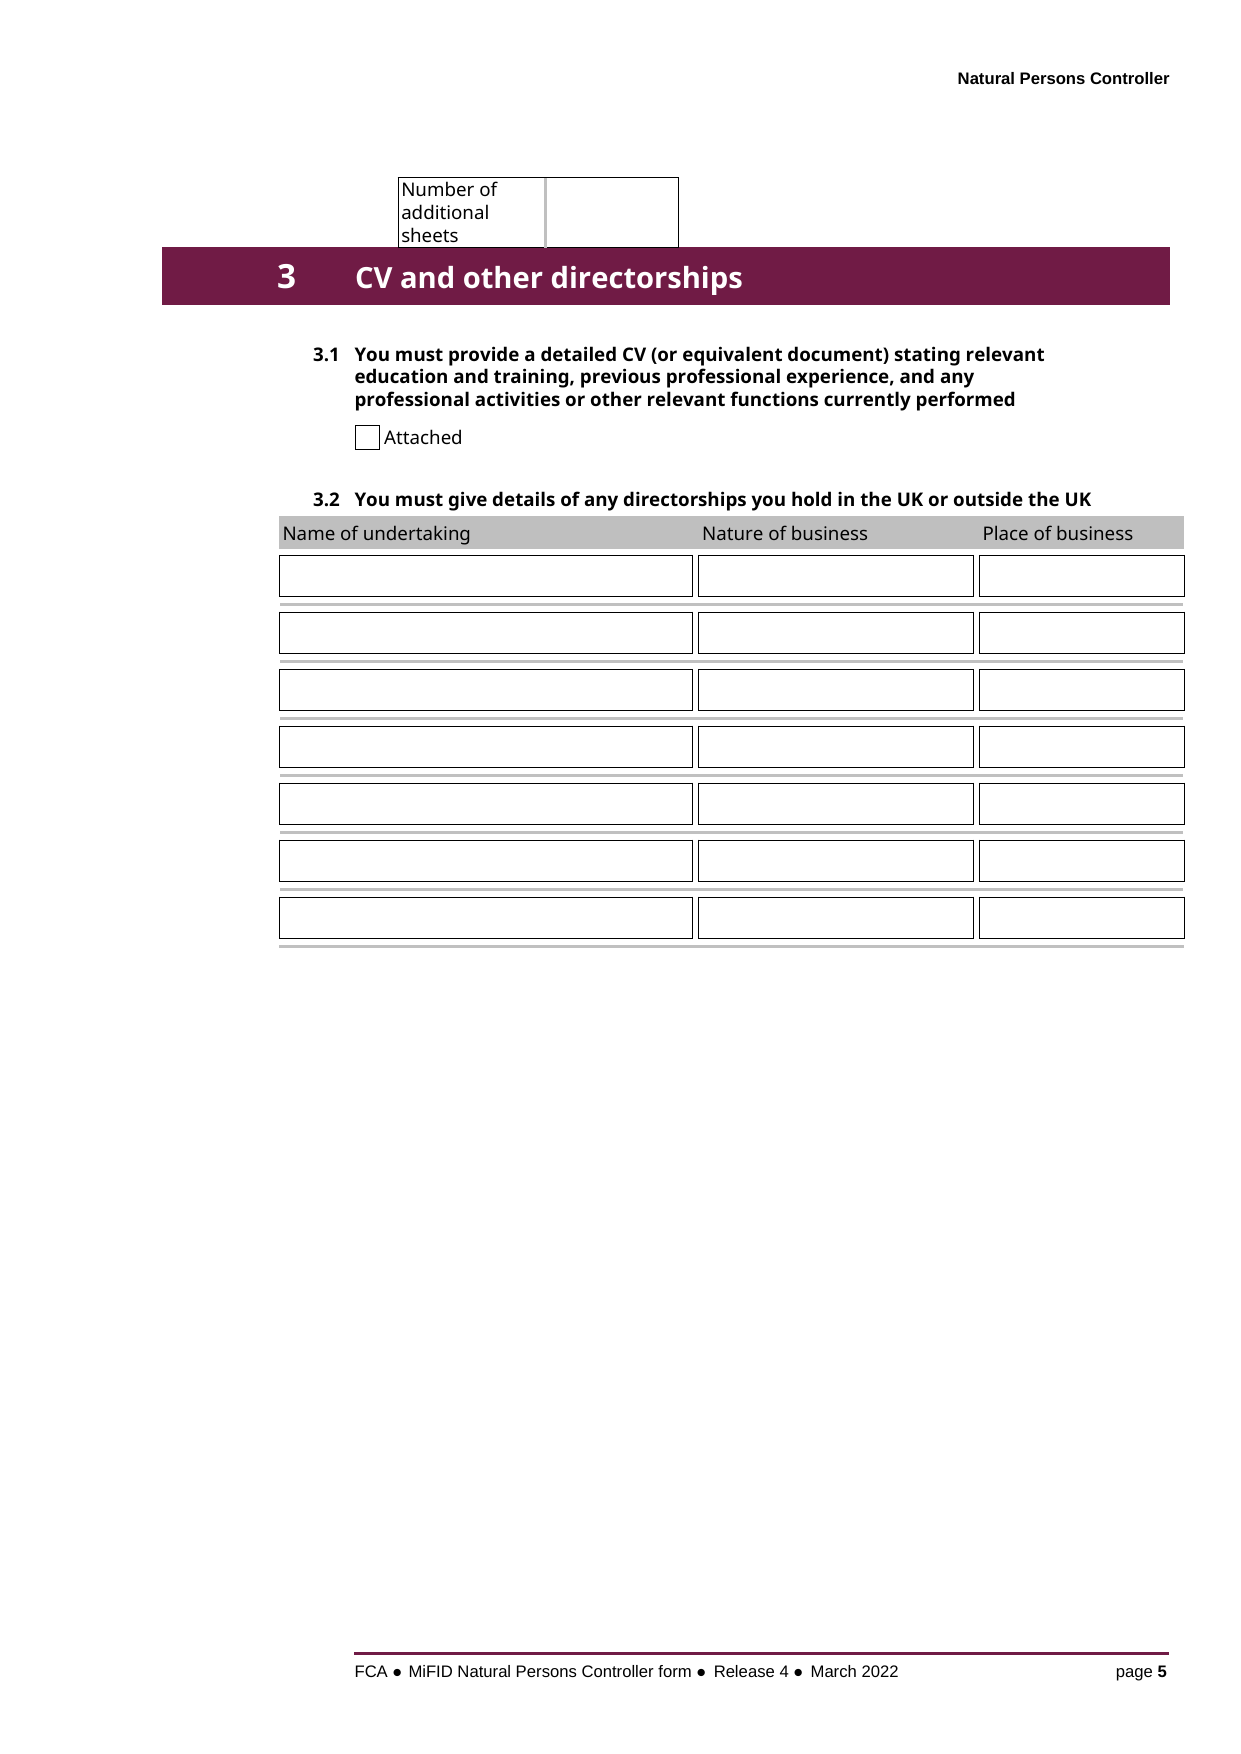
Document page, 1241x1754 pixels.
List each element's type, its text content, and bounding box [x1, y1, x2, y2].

table_cell [693, 767, 699, 774]
table_cell [974, 783, 979, 824]
table_cell [279, 939, 693, 945]
table_cell [973, 881, 979, 888]
table_cell [979, 888, 1184, 897]
table_cell [279, 768, 693, 774]
table_cell [979, 549, 1184, 555]
table_cell [974, 612, 979, 653]
table_header Nature of business [699, 516, 973, 549]
table_cell [973, 767, 979, 774]
table_cell CV and other directorships [355, 247, 1170, 305]
table_cell [974, 897, 979, 938]
table_cell [980, 898, 1184, 938]
text Attached [356, 426, 379, 449]
table_cell [693, 881, 699, 888]
table_cell [973, 596, 979, 603]
table_cell [980, 841, 1184, 881]
table_cell [693, 710, 699, 717]
table_cell [979, 831, 1184, 839]
table_cell [279, 825, 693, 831]
table_cell [279, 882, 693, 888]
table_cell [279, 603, 693, 612]
table_cell [980, 670, 1184, 710]
table_header Number of additional sheets [399, 178, 544, 247]
table_cell [279, 654, 693, 660]
table_cell [693, 726, 698, 767]
table_cell [699, 711, 973, 717]
table_cell [699, 939, 973, 945]
table_cell [979, 603, 1184, 612]
table_cell [974, 555, 979, 596]
table_cell [979, 882, 1184, 888]
table_cell [699, 768, 973, 774]
table_cell [279, 831, 693, 839]
table_cell [279, 774, 693, 783]
table_cell [699, 549, 973, 555]
table_cell [979, 774, 1184, 783]
table_cell [280, 898, 692, 938]
table_cell [699, 670, 973, 710]
table_cell [279, 660, 693, 669]
table_cell [979, 654, 1184, 660]
table_cell [699, 777, 973, 783]
table_cell [699, 606, 973, 612]
table_cell [979, 768, 1184, 774]
table_cell 3 [162, 247, 355, 305]
table_cell [693, 596, 699, 603]
table_cell [699, 663, 973, 669]
table_cell [699, 597, 973, 603]
table_cell [974, 726, 979, 767]
table_cell [699, 613, 973, 653]
table_cell [280, 613, 692, 653]
table_cell [979, 825, 1184, 831]
table_cell [979, 597, 1184, 603]
table_cell [280, 670, 692, 710]
table_cell [980, 613, 1184, 653]
table_cell [979, 939, 1184, 945]
table_header Name of undertaking [279, 516, 693, 549]
table_cell [973, 938, 979, 945]
table_cell [699, 727, 973, 767]
table_cell [699, 825, 973, 831]
text 3.1 You must provide a detailed CV (or equivalent document) stating relevant education and training, previous professional experience, and any professional activities or other relevant functions currently performed [295, 343, 1093, 411]
table_cell [980, 784, 1184, 824]
table_header [973, 516, 979, 549]
table_cell [973, 653, 979, 660]
table_header [547, 178, 678, 247]
table_cell [279, 711, 693, 717]
table_cell [974, 840, 979, 881]
table_cell [699, 898, 973, 938]
table_cell [280, 841, 692, 881]
table_cell [973, 710, 979, 717]
table_cell [693, 824, 699, 831]
table_cell [279, 549, 693, 555]
table_cell [280, 727, 692, 767]
table_cell [279, 717, 693, 726]
table_cell [279, 597, 693, 603]
table_cell [699, 784, 973, 824]
text Attached [380, 426, 1093, 449]
table_header Place of business [979, 516, 1184, 549]
table_cell [974, 669, 979, 710]
table_cell [693, 612, 698, 653]
table_cell [699, 882, 973, 888]
table_cell [699, 834, 973, 839]
table_cell [699, 891, 973, 897]
table_cell [693, 783, 698, 824]
text 3.2 You must give details of any directorships you hold in the UK or outside the UK [295, 488, 1093, 511]
table_header [693, 516, 699, 549]
table_cell [693, 555, 698, 596]
table_cell [280, 556, 692, 596]
table_cell [699, 556, 973, 596]
table_cell [699, 720, 973, 726]
table_cell [980, 556, 1184, 596]
table_cell [693, 840, 698, 881]
table_cell [979, 711, 1184, 717]
table_cell [693, 653, 699, 660]
table_cell [279, 888, 693, 897]
table_cell [699, 654, 973, 660]
table_cell [280, 784, 692, 824]
table_cell [980, 727, 1184, 767]
table_cell [973, 824, 979, 831]
table_cell [699, 841, 973, 881]
table_cell [693, 938, 699, 945]
table_cell [979, 660, 1184, 669]
table_cell [693, 897, 698, 938]
table_cell [693, 669, 698, 710]
table_cell [979, 717, 1184, 726]
